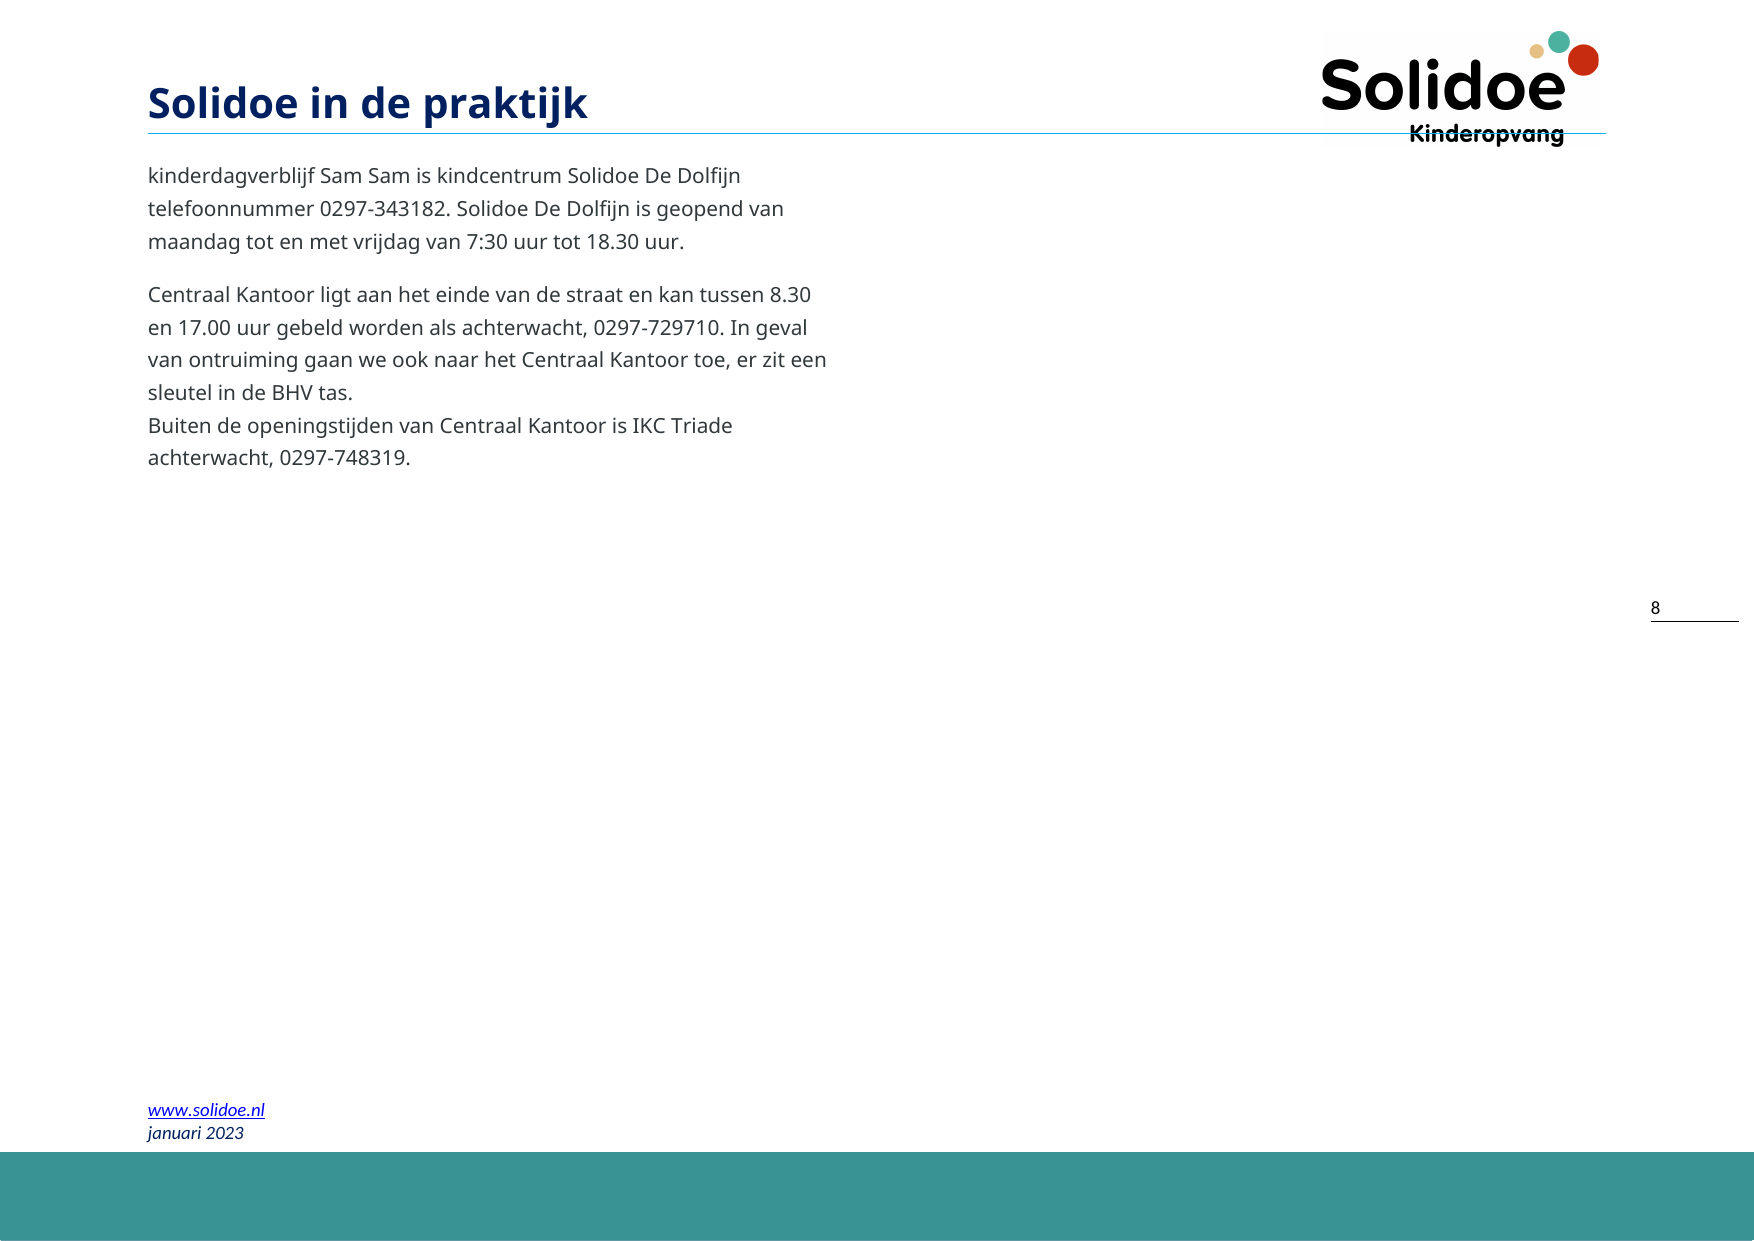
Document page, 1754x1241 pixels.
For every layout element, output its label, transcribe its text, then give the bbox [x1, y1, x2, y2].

picture [1322, 135, 1599, 147]
picture [1322, 31, 1599, 132]
picture [0, 1152, 1754, 1240]
text Centraal Kantoor ligt aan het einde van de straat en kan tussen 8.30 en 17.00 uur gebeld worden als achterwacht, 0297-729710. In geval van ontruiming gaan we ook naar het Centraal Kantoor toe, er zit een sleutel in de BHV tas. Buiten de openingstijden van Centraal Kantoor is IKC Triade achterwacht, 0297-748319. [148, 248, 840, 439]
